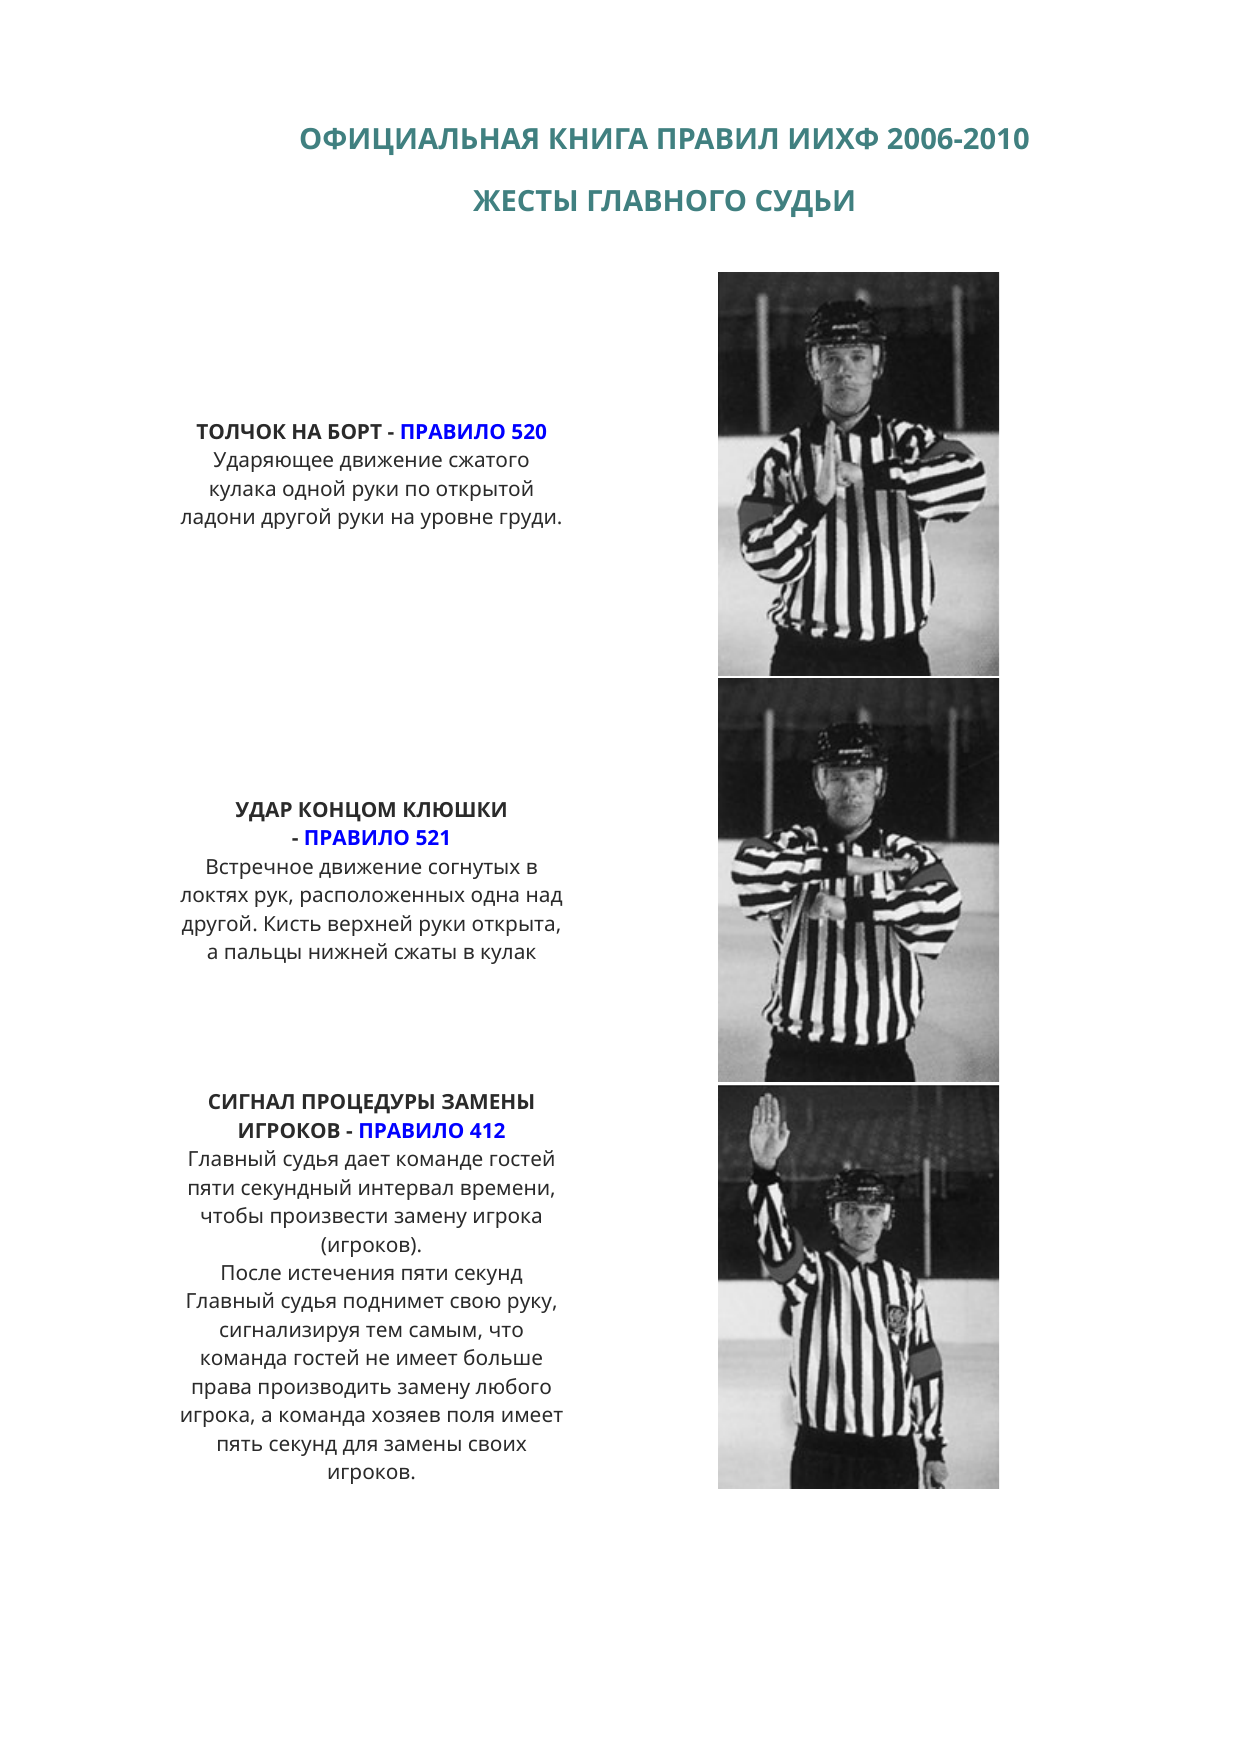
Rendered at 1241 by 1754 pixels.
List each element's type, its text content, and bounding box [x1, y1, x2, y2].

picture [718, 1085, 1000, 1489]
table_header ТОЛЧОК НА БОРТ - ПРАВИЛО 520 Ударяющее движение сжатого кулака одной руки по открытой ладони другой руки на уровне груди. [177, 271, 566, 677]
picture [718, 272, 1000, 676]
picture [718, 678, 1000, 1082]
table_header [566, 271, 1152, 677]
table_cell [566, 677, 1152, 1083]
table_cell СИГНАЛ ПРОЦЕДУРЫ ЗАМЕНЫ ИГРОКОВ - ПРАВИЛО 412 Главный судья дает команде гостей пяти секундный интервал времени, чтобы произвести замену игрока (игроков). После истечения пяти секунд Главный судья поднимет свою руку, сигнализируя тем самым, что команда гостей не имеет больше права производить замену любого игрока, а команда хозяев поля имеет пять секунд для замены своих игроков. [177, 1084, 566, 1490]
table_cell [566, 1084, 1152, 1490]
table_cell УДАР КОНЦОМ КЛЮШКИ - ПРАВИЛО 521 Встречное движение согнутых в локтях рук, расположенных одна над другой. Кисть верхней руки открыта, а пальцы нижней сжаты в кулак [177, 677, 566, 1083]
text ОФИЦИАЛЬНАЯ КНИГА ПРАВИЛ ИИХФ 2006-2010 ЖЕСТЫ ГЛАВНОГО СУДЬИ [177, 118, 1152, 220]
